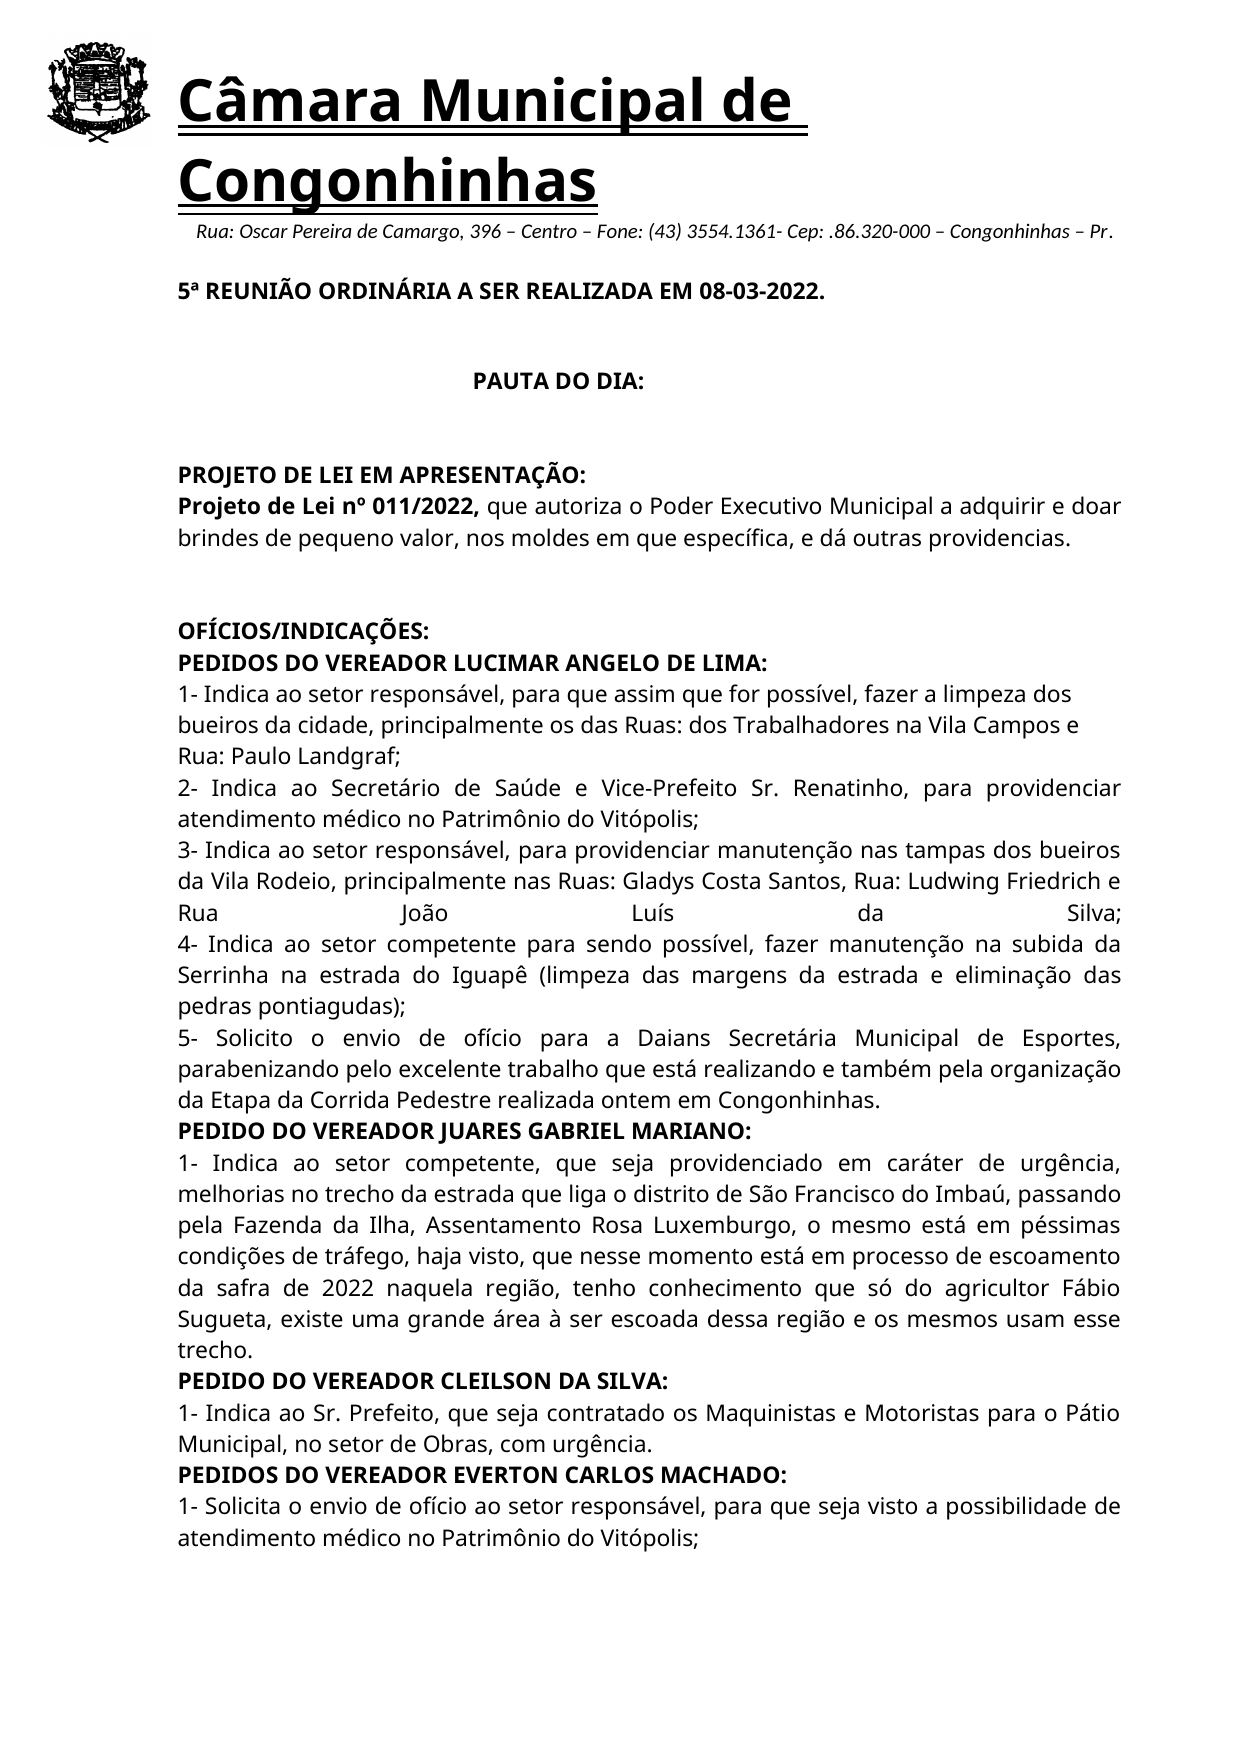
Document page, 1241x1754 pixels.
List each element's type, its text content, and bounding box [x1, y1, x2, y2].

text 1- Solicita o envio de ofício ao setor responsável, para que seja visto a possibilidade de atendimento médico no Patrimônio do Vitópolis; [177, 1490, 1122, 1553]
text OFÍCIOS/INDICAÇÕES: [177, 615, 1122, 647]
text 1- Indica ao Sr. Prefeito, que seja contratado os Maquinistas e Motoristas para o Pátio Municipal, no setor de Obras, com urgência. [177, 1397, 1122, 1459]
text PEDIDOS DO VEREADOR EVERTON CARLOS MACHADO: [177, 1459, 1122, 1490]
text PEDIDO DO VEREADOR JUARES GABRIEL MARIANO: [177, 1115, 1122, 1147]
text PEDIDO DO VEREADOR CLEILSON DA SILVA: [177, 1365, 1122, 1397]
text 1- Indica ao setor responsável, para que assim que for possível, fazer a limpeza dos bueiros da cidade, principalmente os das Ruas: dos Trabalhadores na Vila Campos e Rua: Paulo Landgraf; [177, 678, 1122, 772]
picture [41, 34, 154, 147]
text Rua: Oscar Pereira de Camargo, 396 – Centro – Fone: (43) 3554.1361- Cep: .86.320-000 – Congonhinhas – Pr. [177, 218, 1122, 243]
text 1- Indica ao setor competente, que seja providenciado em caráter de urgência, melhorias no trecho da estrada que liga o distrito de São Francisco do Imbaú, passando pela Fazenda da Ilha, Assentamento Rosa Luxemburgo, o mesmo está em péssimas condições de tráfego, haja visto, que nesse momento está em processo de escoamento da safra de 2022 naquela região, tenho conhecimento que só do agricultor Fábio Sugueta, existe uma grande área à ser escoada dessa região e os mesmos usam esse trecho. [177, 1147, 1122, 1365]
text 3- Indica ao setor responsável, para providenciar manutenção nas tampas dos bueiros da Vila Rodeio, principalmente nas Ruas: Gladys Costa Santos, Rua: Ludwing Friedrich e Rua João Luís da Silva; 4- Indica ao setor competente para sendo possível, fazer manutenção na subida da Serrinha na estrada do Iguapê (limpeza das margens da estrada e eliminação das pedras pontiagudas); [177, 834, 1122, 1022]
text PAUTA DO DIA: [177, 365, 1122, 397]
text PROJETO DE LEI EM APRESENTAÇÃO: [177, 459, 1122, 490]
text 2- Indica ao Secretário de Saúde e Vice-Prefeito Sr. Renatinho, para providenciar atendimento médico no Patrimônio do Vitópolis; [177, 772, 1122, 834]
text 5ª REUNIÃO ORDINÁRIA A SER REALIZADA EM 08-03-2022. [177, 275, 1122, 306]
text PEDIDOS DO VEREADOR LUCIMAR ANGELO DE LIMA: [177, 647, 1122, 678]
text Câmara Municipal de Congonhinhas [177, 59, 1122, 218]
text 5- Solicito o envio de ofício para a Daians Secretária Municipal de Esportes, parabenizando pelo excelente trabalho que está realizando e também pela organização da Etapa da Corrida Pedestre realizada ontem em Congonhinhas. [177, 1022, 1122, 1115]
text Projeto de Lei nº 011/2022, que autoriza o Poder Executivo Municipal a adquirir e doar brindes de pequeno valor, nos moldes em que específica, e dá outras providencias. [177, 490, 1122, 553]
